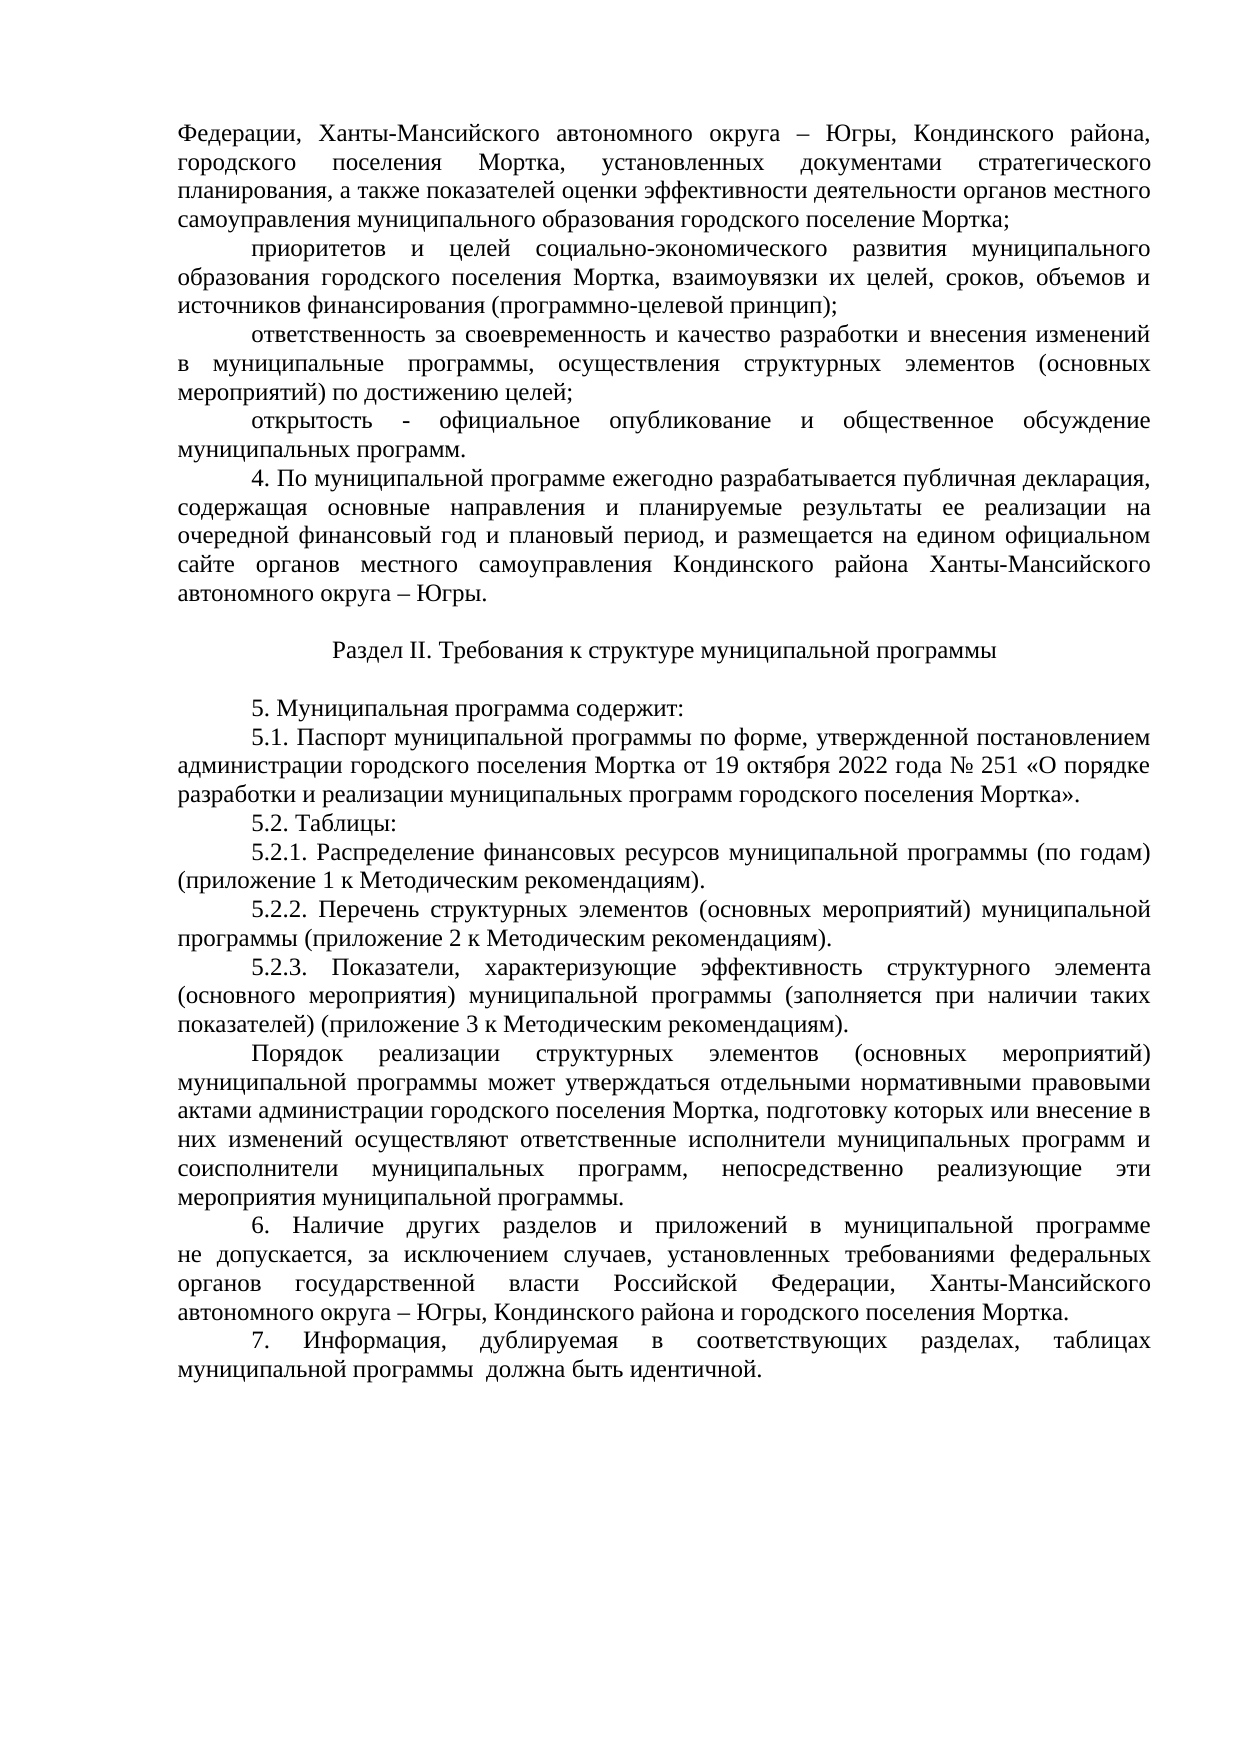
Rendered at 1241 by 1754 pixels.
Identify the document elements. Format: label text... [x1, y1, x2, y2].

text приоритетов и целей социально-экономического развития муниципального образования городского поселения Мортка, взаимоувязки их целей, сроков, объемов и источников финансирования (программно-целевой принцип); [177, 233, 1152, 319]
text 6. Наличие других разделов и приложений в муниципальной программе не допускается, за исключением случаев, установленных требованиями федеральных органов государственной власти Российской Федерации, Ханты-Мансийского автономного округа – Югры, Кондинского района и городского поселения Мортка. [177, 1211, 1152, 1326]
text 5.2.2. Перечень структурных элементов (основных мероприятий) муниципальной программы (приложение 2 к Методическим рекомендациям). [177, 894, 1152, 952]
text 5.2.1. Распределение финансовых ресурсов муниципальной программы (по годам) (приложение 1 к Методическим рекомендациям). [177, 837, 1152, 894]
text 5.1. Паспорт муниципальной программы по форме, утвержденной постановлением администрации городского поселения Мортка от 19 октября 2022 года № 251 «О порядке разработки и реализации муниципальных программ городского поселения Мортка». [177, 722, 1152, 808]
text 5.2.3. Показатели, характеризующие эффективность структурного элемента (основного мероприятия) муниципальной программы (заполняется при наличии таких показателей) (приложение 3 к Методическим рекомендациям). [177, 952, 1152, 1038]
text Раздел II. Требования к структуре муниципальной программы [177, 636, 1152, 664]
text открытость - официальное опубликование и общественное обсуждение муниципальных программ. [177, 406, 1152, 463]
text 4. По муниципальной программе ежегодно разрабатывается публичная декларация, содержащая основные направления и планируемые результаты ее реализации на очередной финансовый год и плановый период, и размещается на едином официальном сайте органов местного самоуправления Кондинского района Ханты-Мансийского автономного округа – Югры. [177, 463, 1152, 607]
text ответственность за своевременность и качество разработки и внесения изменений в муниципальные программы, осуществления структурных элементов (основных мероприятий) по достижению целей; [177, 319, 1152, 406]
text 5.2. Таблицы: [177, 808, 1152, 837]
text 5. Муниципальная программа содержит: [177, 693, 1152, 722]
text 7. Информация, дублируемая в соответствующих разделах, таблицах муниципальной программы должна быть идентичной. [177, 1326, 1152, 1383]
text Порядок реализации структурных элементов (основных мероприятий) муниципальной программы может утверждаться отдельными нормативными правовыми актами администрации городского поселения Мортка, подготовку которых или внесение в них изменений осуществляют ответственные исполнители муниципальных программ и соисполнители муниципальных программ, непосредственно реализующие эти мероприятия муниципальной программы. [177, 1038, 1152, 1211]
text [177, 118, 1152, 233]
